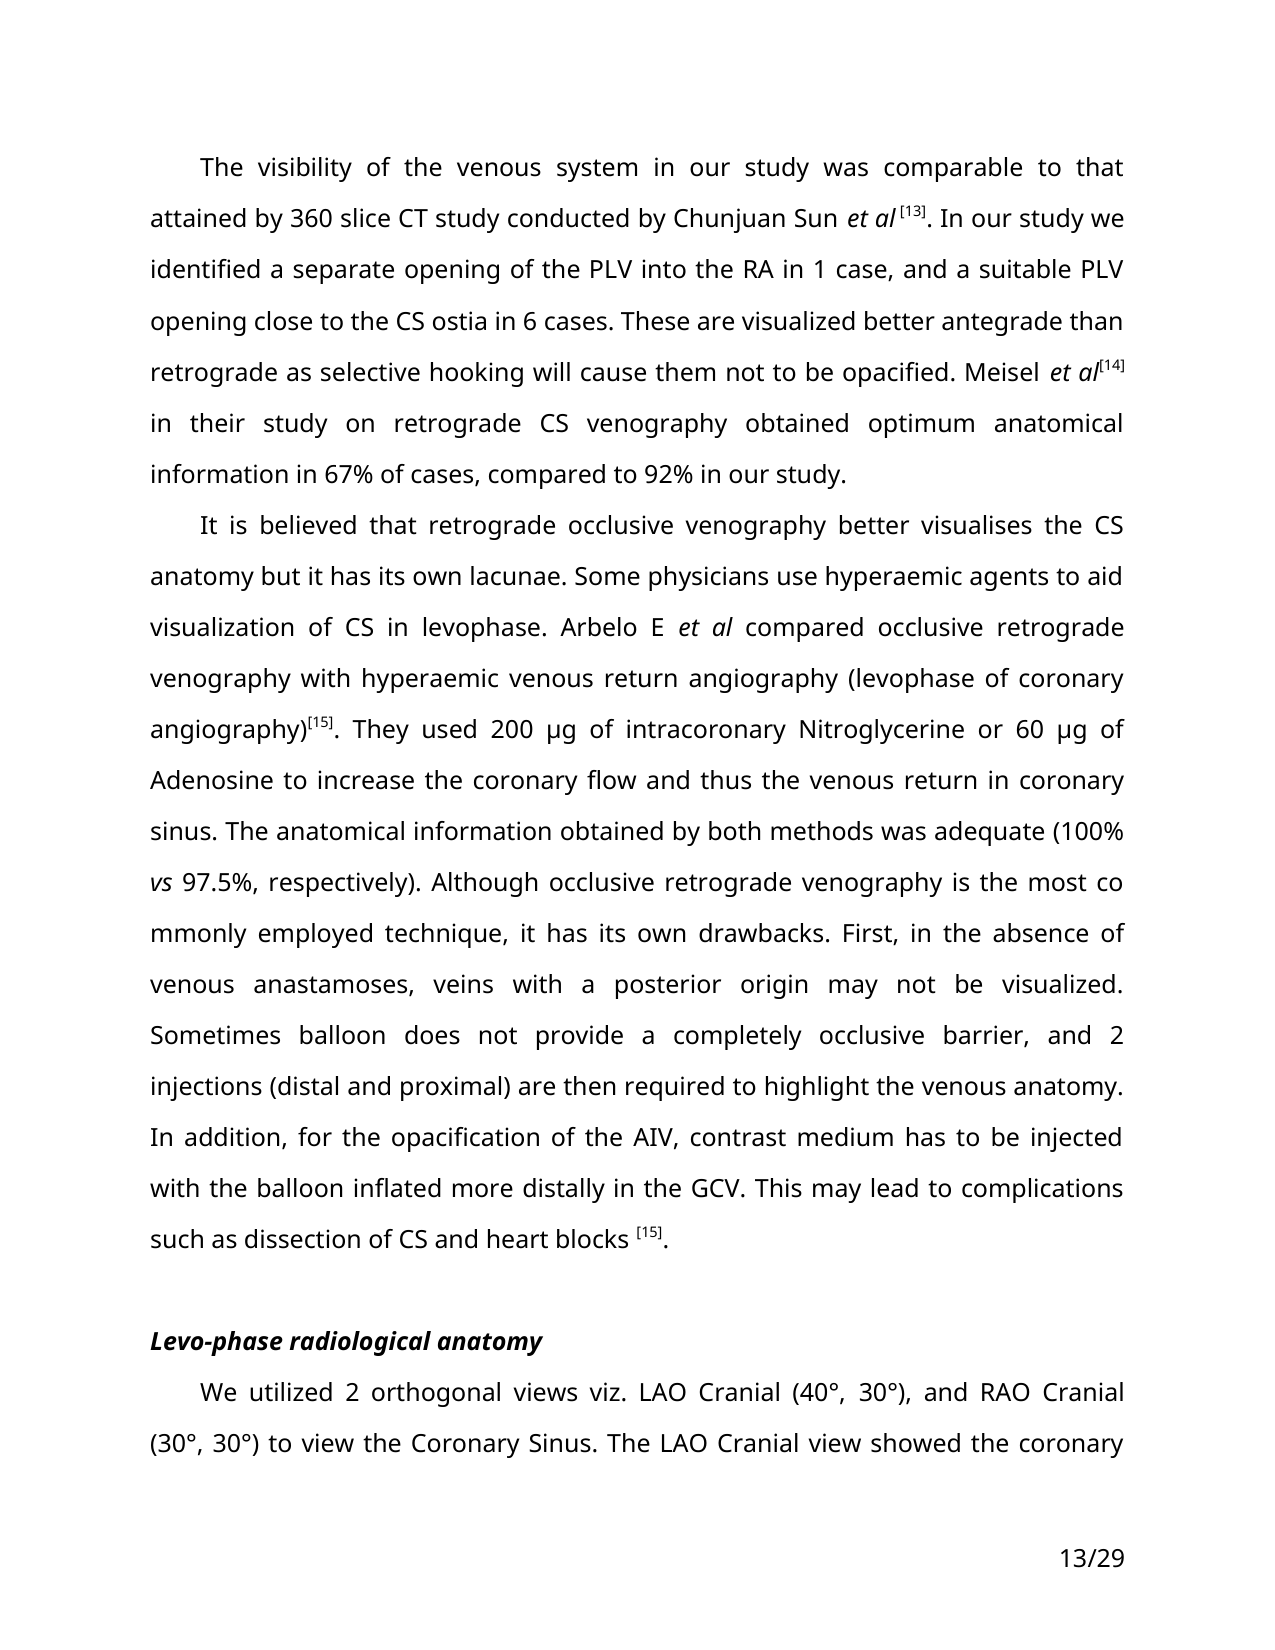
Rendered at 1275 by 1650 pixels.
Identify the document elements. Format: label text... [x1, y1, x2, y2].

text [150, 1375, 1125, 1460]
text It is believed that retrograde occlusive venography better visualises the CS anatomy but it has its own lacunae. Some physicians use hyperaemic agents to aid visualization of CS in levophase. Arbelo E et al compared occlusive retrograde venography with hyperaemic venous return angiography (levophase of coronary angiography)[15]. They used 200 µg of intracoronary Nitroglycerine or 60 µg of Adenosine to increase the coronary flow and thus the venous return in coronary sinus. The anatomical information obtained by both methods was adequate (100% vs 97.5%, respectively). Although occlusive retrograde venography is the most co mmonly employed technique, it has its own drawbacks. First, in the absence of venous anastamoses, veins with a posterior origin may not be visualized. Sometimes balloon does not provide a completely occlusive barrier, and 2 injections (distal and proximal) are then required to highlight the venous anatomy. In addition, for the opacification of the AIV, contrast medium has to be injected with the balloon inflated more distally in the GCV. This may lead to complications such as dissection of CS and heart blocks [15]. [150, 507, 1125, 1256]
text The visibility of the venous system in our study was comparable to that attained by 360 slice CT study conducted by Chunjuan Sun et al [13]. In our study we identified a separate opening of the PLV into the RA in 1 case, and a suitable PLV opening close to the CS ostia in 6 cases. These are visualized better antegrade than retrograde as selective hooking will cause them not to be opacified. Meisel et al[14] in their study on retrograde CS venography obtained optimum anatomical information in 67% of cases, compared to 92% in our study. [150, 150, 1125, 490]
text Levo-phase radiological anatomy [150, 1324, 1125, 1358]
